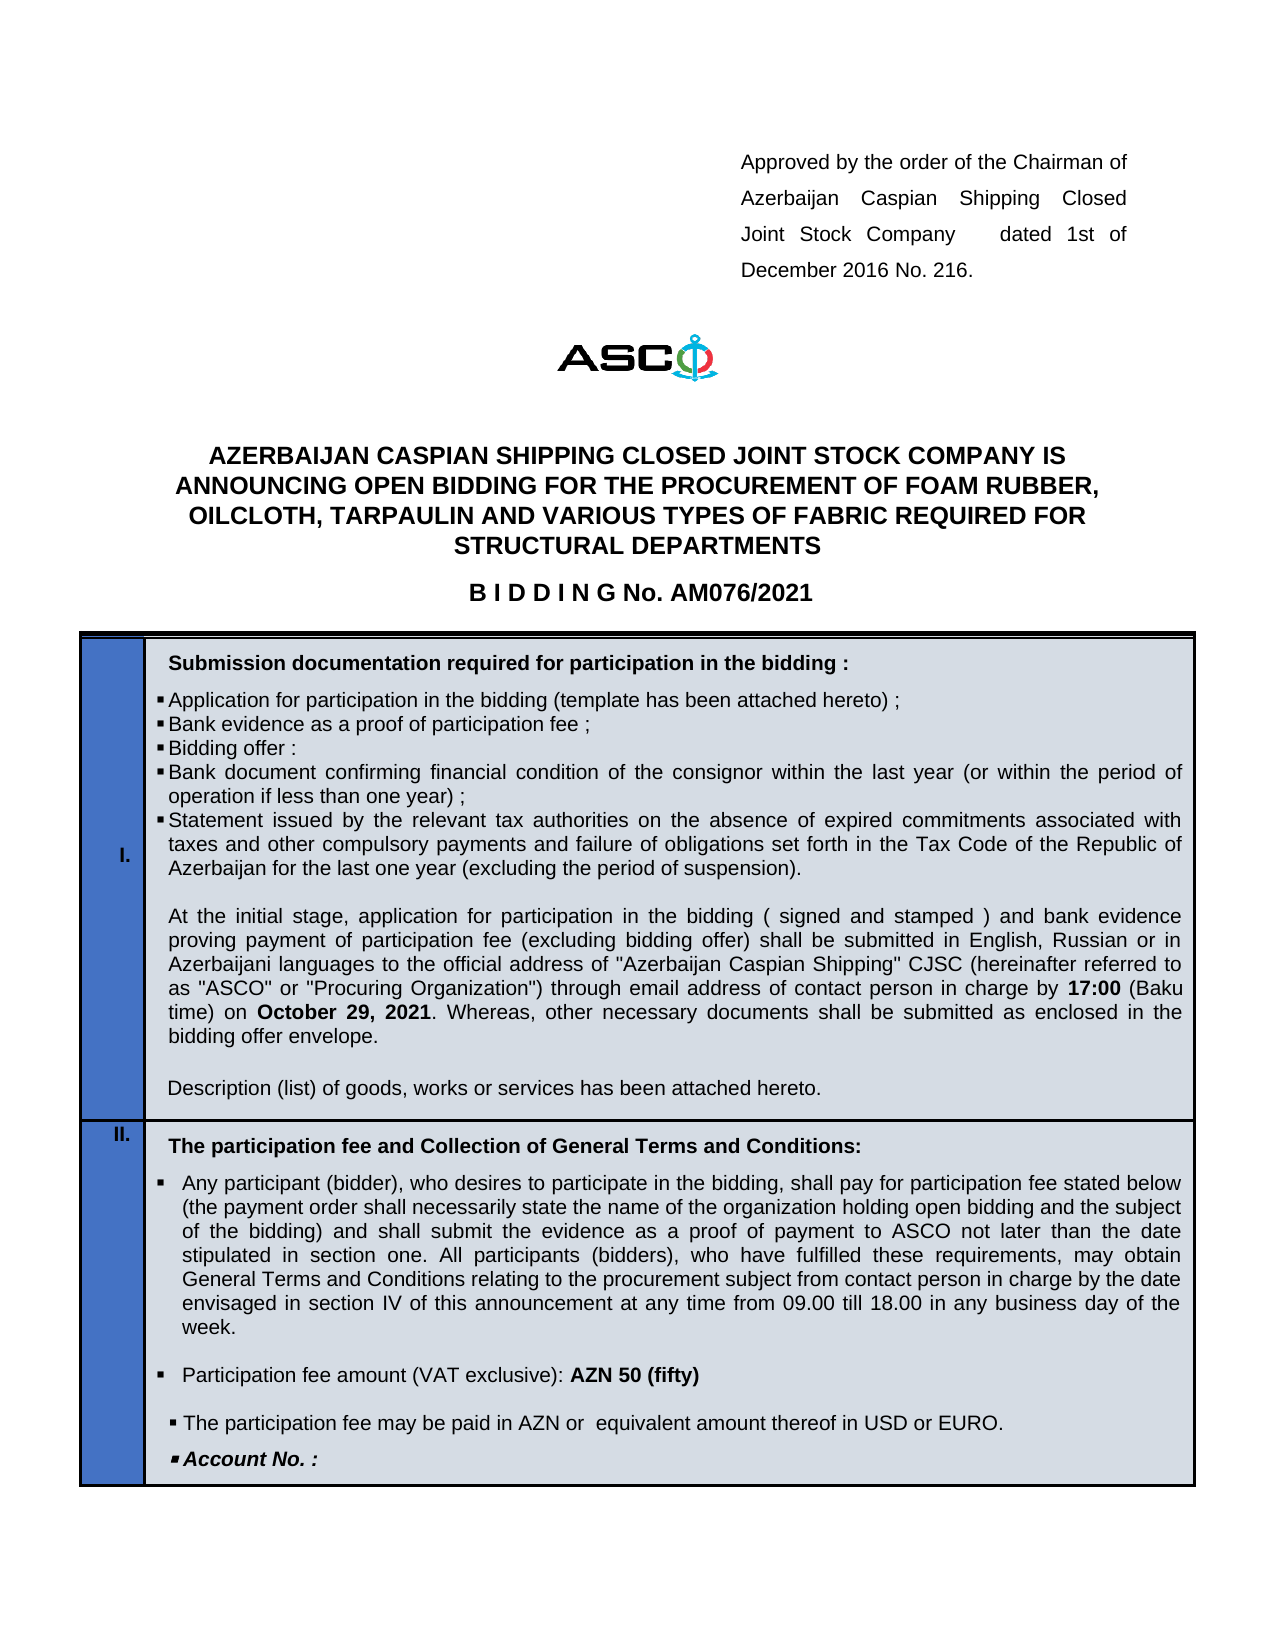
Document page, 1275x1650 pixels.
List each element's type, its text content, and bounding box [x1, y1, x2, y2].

text AZERBAIJAN CASPIAN SHIPPING CLOSED JOINT STOCK COMPANY IS ANNOUNCING OPEN BIDDING FOR THE PROCUREMENT OF FOAM RUBBER, OILCLOTH, TARPAULIN AND VARIOUS TYPES OF FABRIC REQUIRED FOR STRUCTURAL DEPARTMENTS [150, 441, 1125, 560]
table_header [82, 639, 143, 1119]
text Approved by the order of the Chairman of Azerbaijan Caspian Shipping Closed Joint Stock Company dated 1st of December 2016 No. 216. [741, 150, 1127, 282]
text B I D D I N G No. AM076/2021 [150, 578, 1125, 607]
table_cell [82, 1122, 143, 1484]
table_header Submission documentation required for participation in the bidding : Application for participation in the bidding (template has been attached hereto) ; Bank evidence as a proof of participation fee ; Bidding offer : Bank document confirming financial condition of the consignor within the last year (or within the period of operation if less than one year) ; Statement issued by the relevant tax authorities on the absence of expired commitments associated with taxes and other compulsory payments and failure of obligations set forth in the Tax Code of the Republic of Azerbaijan for the last one year (excluding the period of suspension). At the initial stage, application for participation in the bidding ( signed and stamped ) and bank evidence proving payment of participation fee (excluding bidding offer) shall be submitted in English, Russian or in Azerbaijani languages to the official address of "Azerbaijan Caspian Shipping" CJSC (hereinafter referred to as "ASCO" or "Procuring Organization") through email address of contact person in charge by 17:00 (Baku time) on October 29, 2021. Whereas, other necessary documents shall be submitted as enclosed in the bidding offer envelope. Description (list) of goods, works or services has been attached hereto. [146, 639, 1193, 1119]
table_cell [146, 1122, 1193, 1484]
picture [521, 293, 754, 422]
